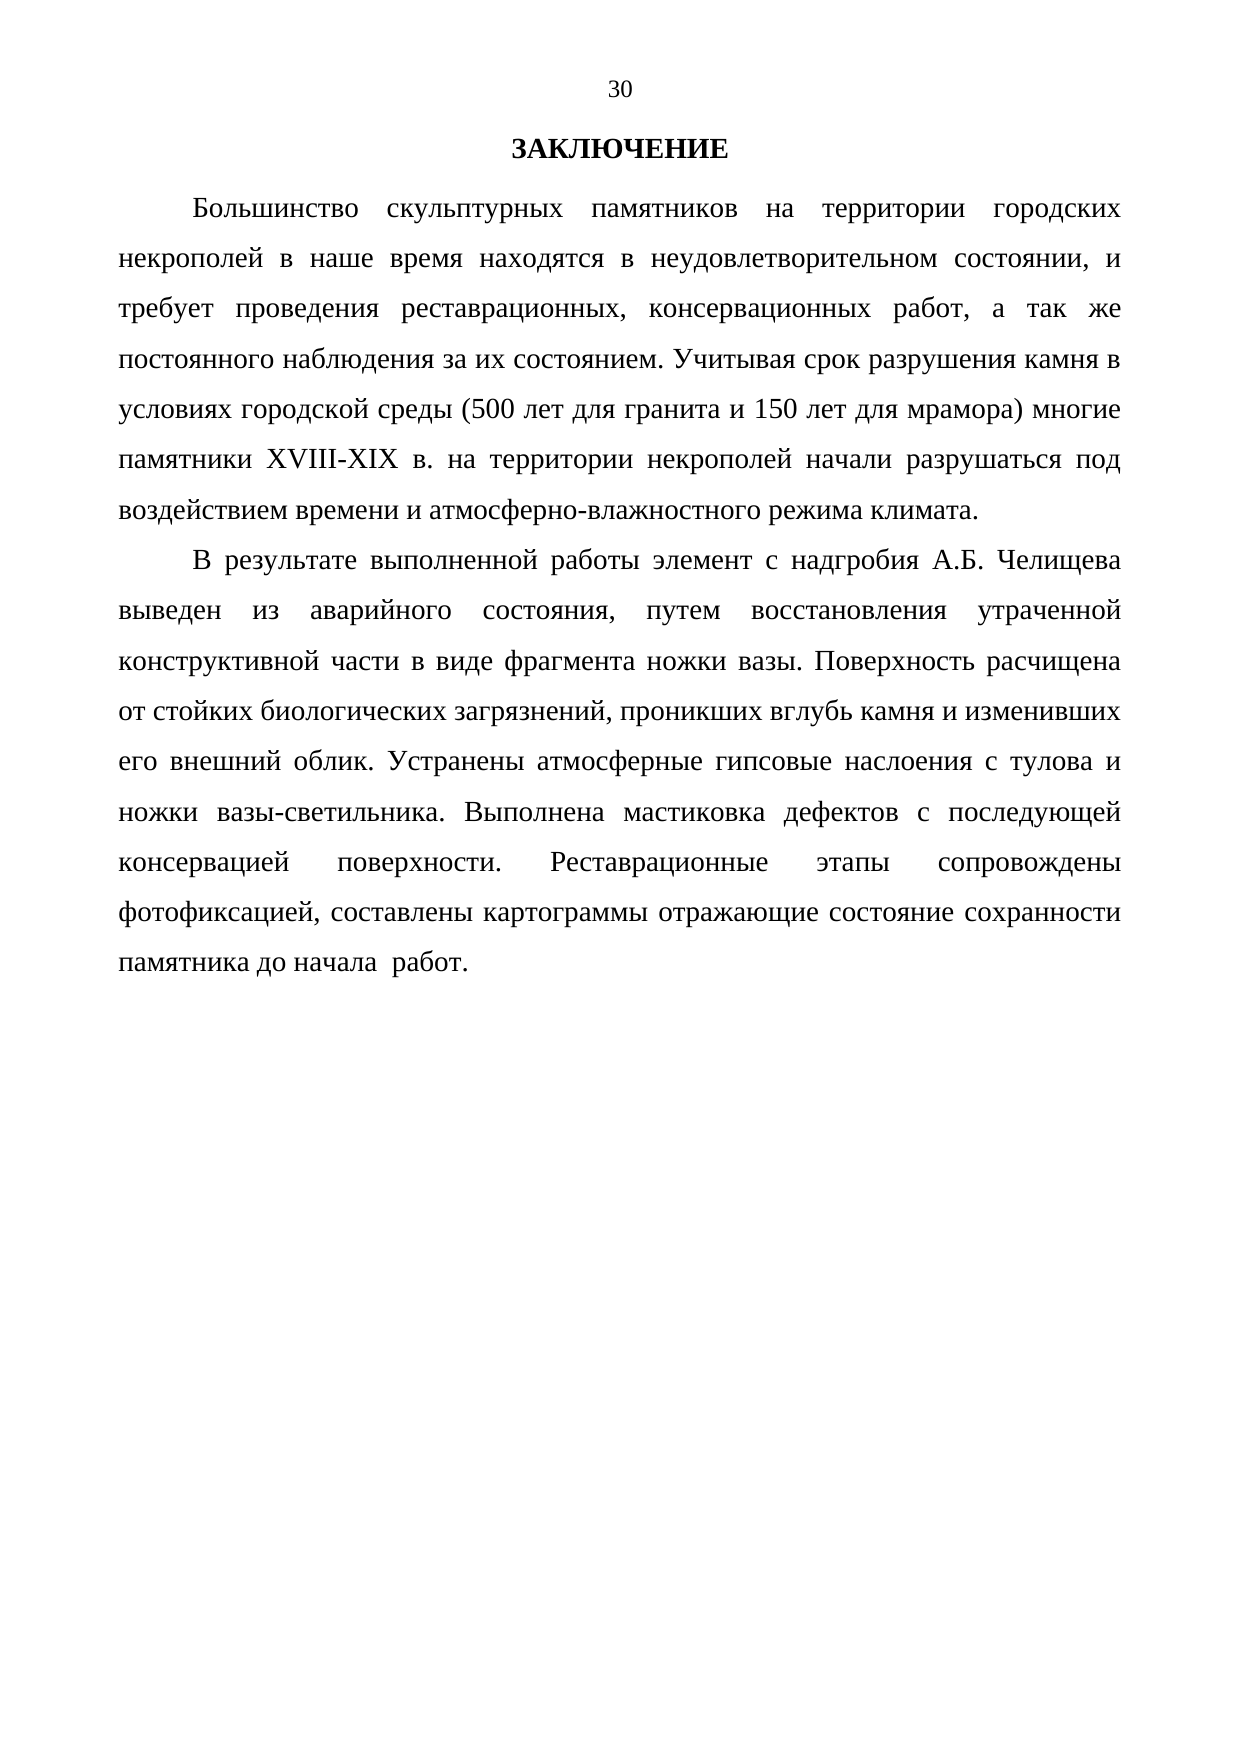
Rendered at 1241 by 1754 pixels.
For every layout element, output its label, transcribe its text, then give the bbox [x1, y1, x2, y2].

text ЗАКЛЮЧЕНИЕ [118, 131, 1122, 165]
text В результате выполненной работы элемент с надгробия А.Б. Челищева выведен из аварийного состояния, путем восстановления утраченной конструктивной части в виде фрагмента ножки вазы. Поверхность расчищена от стойких биологических загрязнений, проникших вглубь камня и изменивших его внешний облик. Устранены атмосферные гипсовые наслоения с тулова и ножки вазы-светильника. Выполнена мастиковка дефектов с последующей консервацией поверхности. Реставрационные этапы сопровождены фотофиксацией, составлены картограммы отражающие состояние сохранности памятника до начала работ. [118, 542, 1122, 978]
text Большинство скульптурных памятников на территории городских некрополей в наше время находятся в неудовлетворительном состоянии, и требует проведения реставрационных, консервационных работ, а так же постоянного наблюдения за их состоянием. Учитывая срок разрушения камня в условиях городской среды (500 лет для гранита и 150 лет для мрамора) многие памятники XVIII-XIX в. на территории некрополей начали разрушаться под воздействием времени и атмосферно-влажностного режима климата. [118, 190, 1122, 525]
